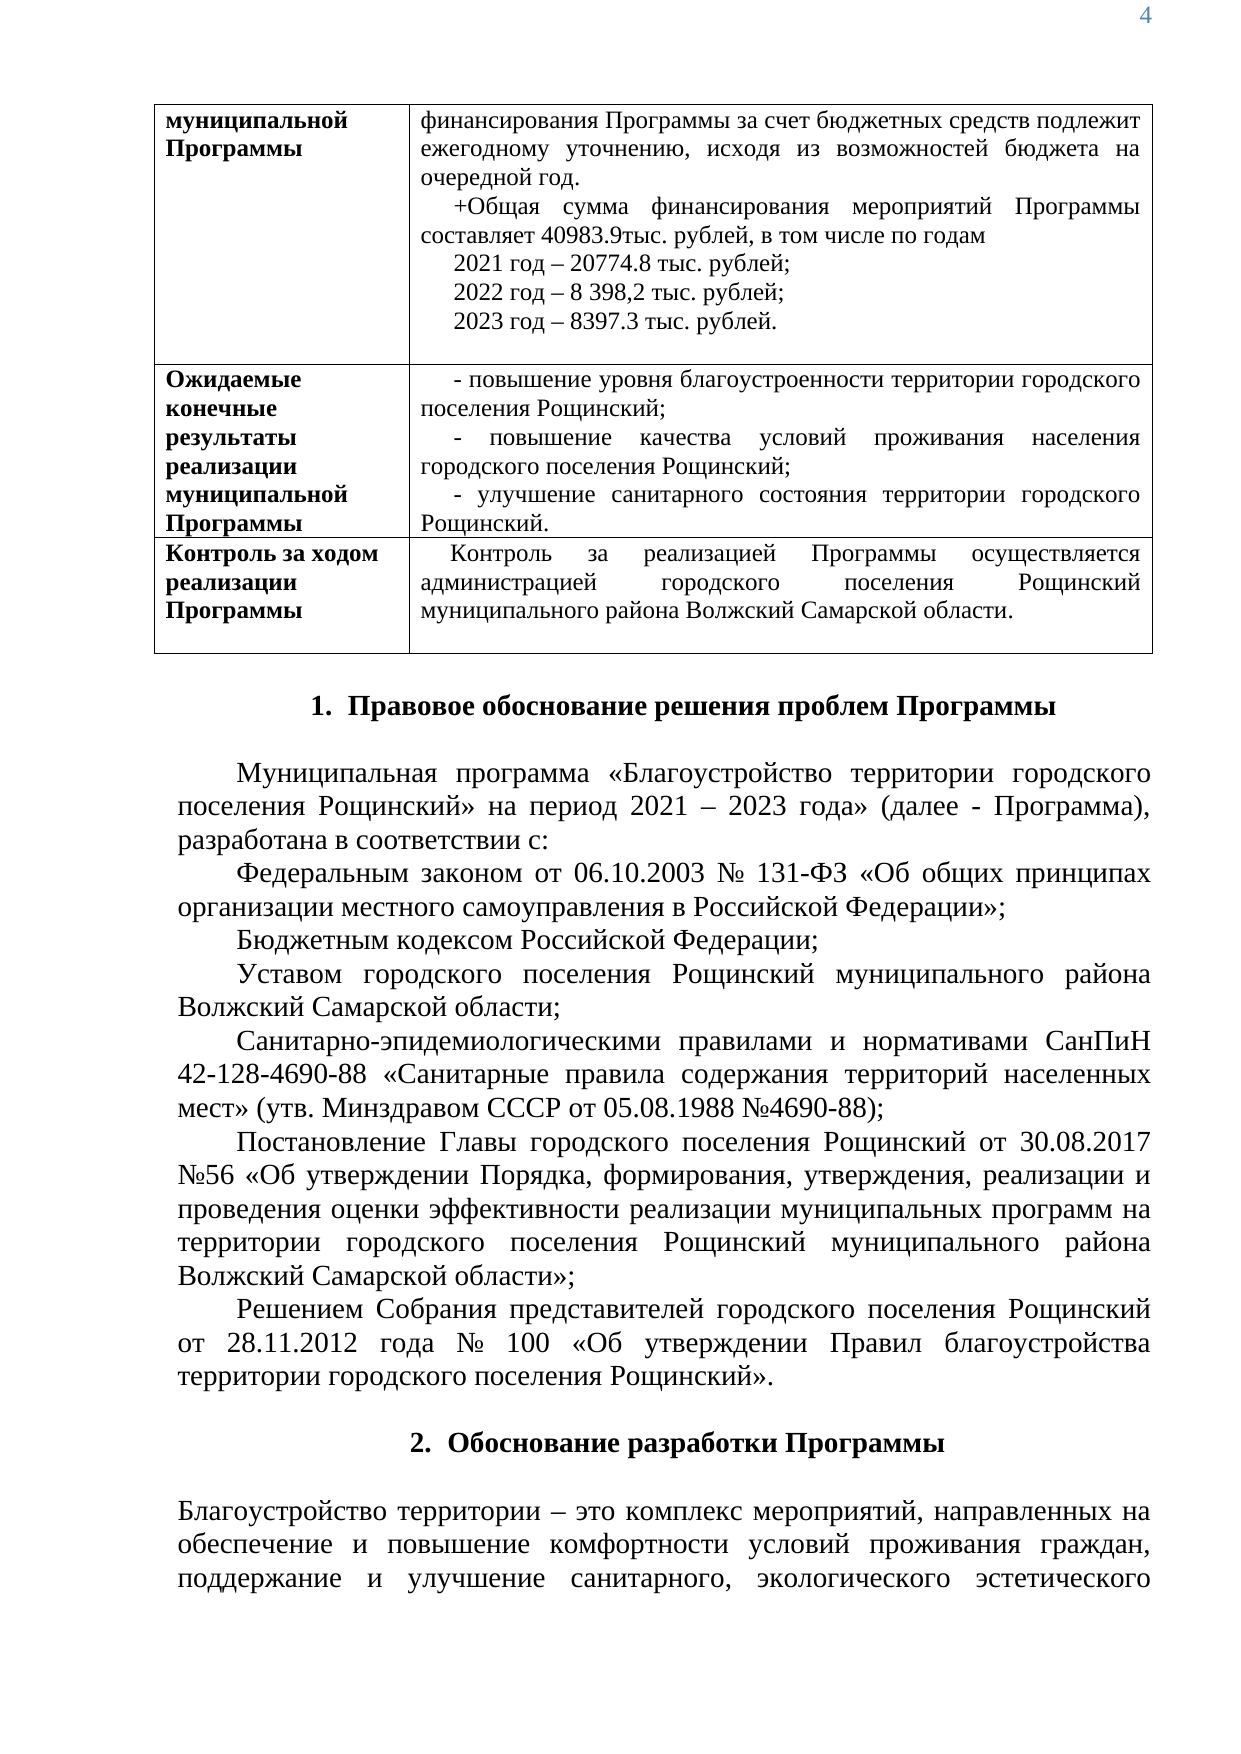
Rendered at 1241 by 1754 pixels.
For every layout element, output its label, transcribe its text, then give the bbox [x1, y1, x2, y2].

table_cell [155, 105, 409, 363]
text Уставом городского поселения Рощинский муниципального района Волжский Самарской области; [177, 956, 1152, 1023]
list Правовое обоснование решения проблем Программы [215, 688, 1152, 721]
text Постановление Главы городского поселения Рощинский от 30.08.2017 №56 «Об утверждении Порядка, формирования, утверждения, реализации и проведения оценки эффективности реализации муниципальных программ на территории городского поселения Рощинский муниципального района Волжский Самарской области»; [177, 1124, 1152, 1291]
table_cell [410, 105, 1152, 363]
text Федеральным законом от 06.10.2003 № 131-ФЗ «Об общих принципах организации местного самоуправления в Российской Федерации»; [177, 855, 1152, 922]
text Бюджетным кодексом Российской Федерации; [177, 922, 1152, 956]
list Обоснование разработки Программы [203, 1426, 1152, 1459]
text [177, 1493, 1152, 1593]
table_cell Ожидаемые конечные результаты реализации муниципальной Программы [155, 365, 409, 537]
text Решением Собрания представителей городского поселения Рощинский от 28.11.2012 года № 100 «Об утверждении Правил благоустройства территории городского поселения Рощинский». [177, 1291, 1152, 1392]
table_cell Контроль за ходом реализации Программы [155, 538, 409, 653]
table_cell Контроль за реализацией Программы осуществляется администрацией городского поселения Рощинский муниципального района Волжский Самарской области. [410, 538, 1152, 653]
text Муниципальная программа «Благоустройство территории городского поселения Рощинский» на период 2021 – 2023 года» (далее - Программа), разработана в соответствии с: [177, 755, 1152, 855]
table_cell - повышение уровня благоустроенности территории городского поселения Рощинский; - повышение качества условий проживания населения городского поселения Рощинский; - улучшение санитарного состояния территории городского Рощинский. [410, 365, 1152, 537]
text Санитарно-эпидемиологическими правилами и нормативами СанПиН 42-128-4690-88 «Санитарные правила содержания территорий населенных мест» (утв. Минздравом СССР от 05.08.1988 №4690-88); [177, 1023, 1152, 1124]
